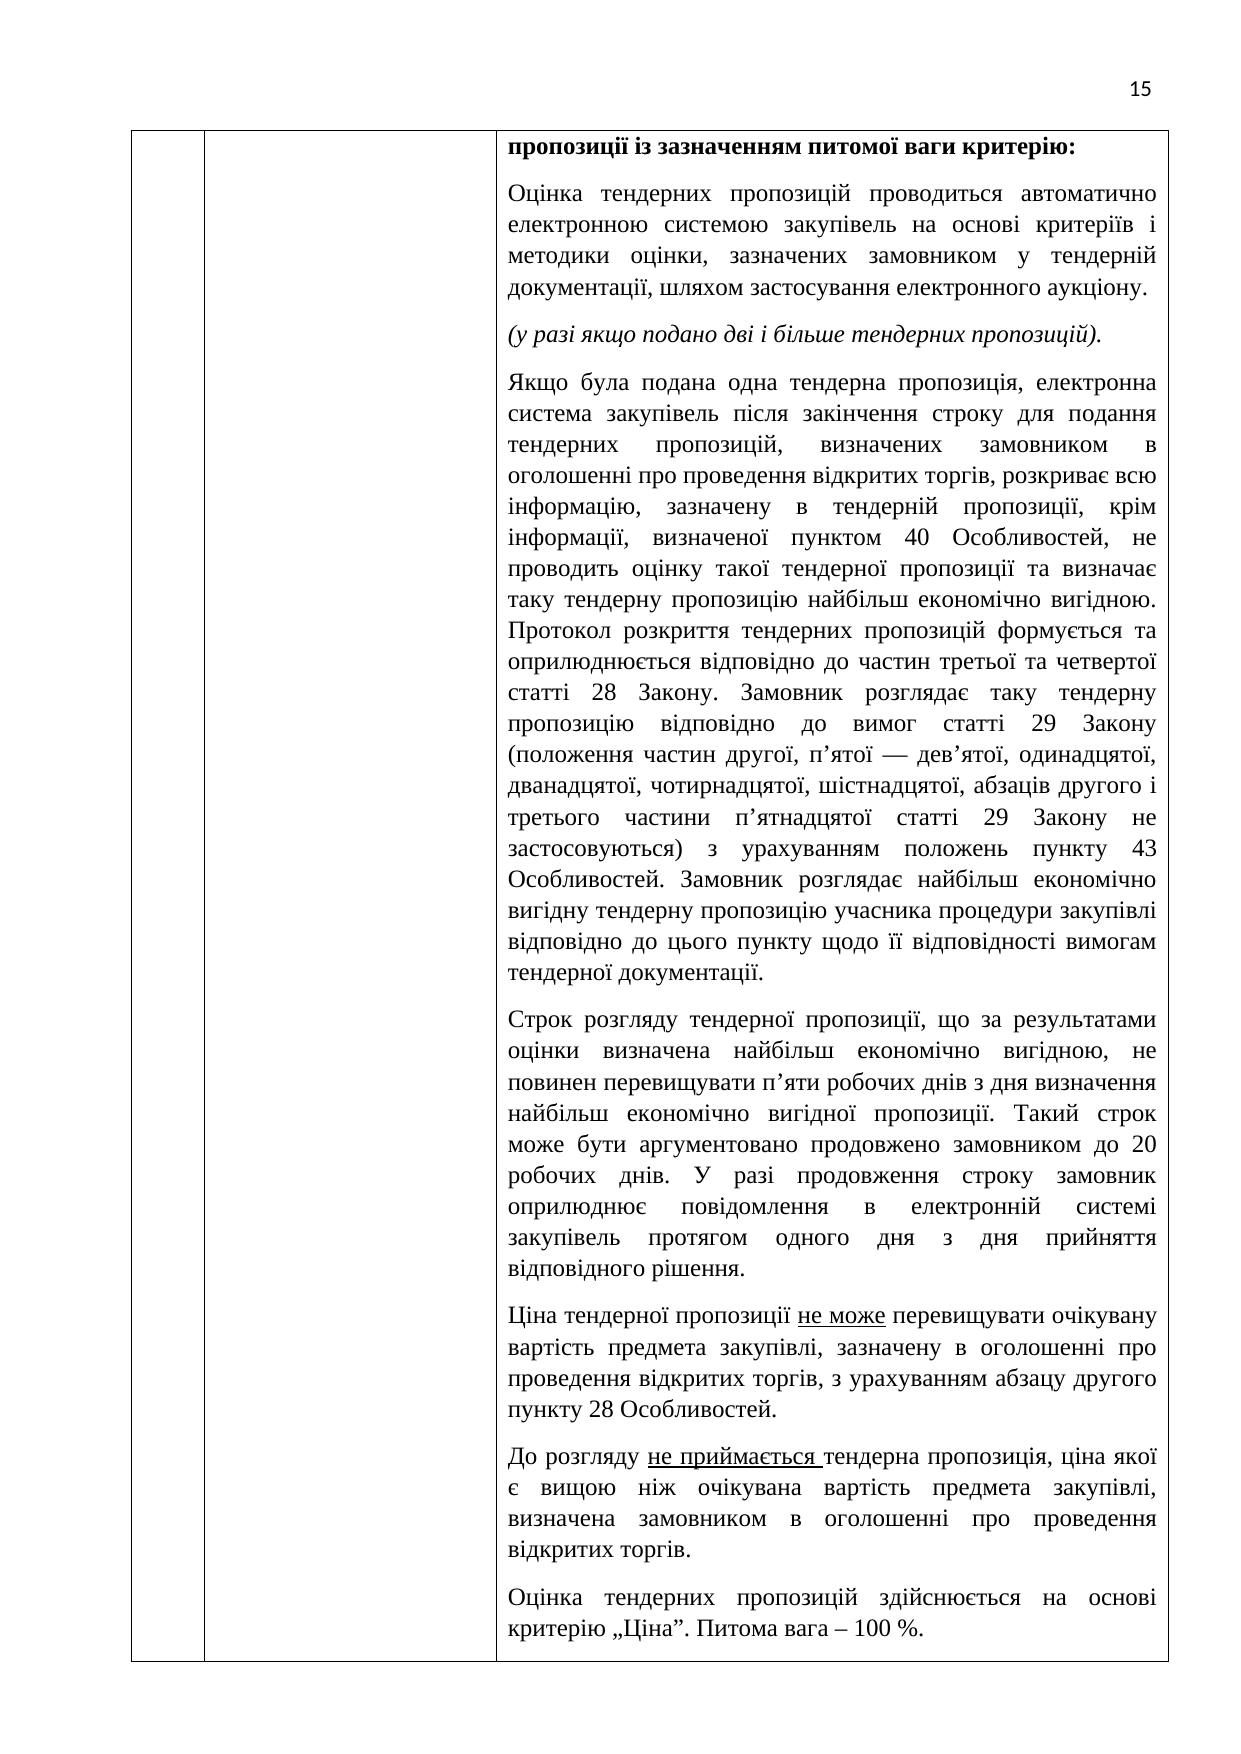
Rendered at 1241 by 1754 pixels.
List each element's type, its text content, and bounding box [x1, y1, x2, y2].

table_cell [497, 131, 1168, 1661]
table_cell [205, 131, 496, 1661]
table_cell 1 [132, 131, 204, 1661]
